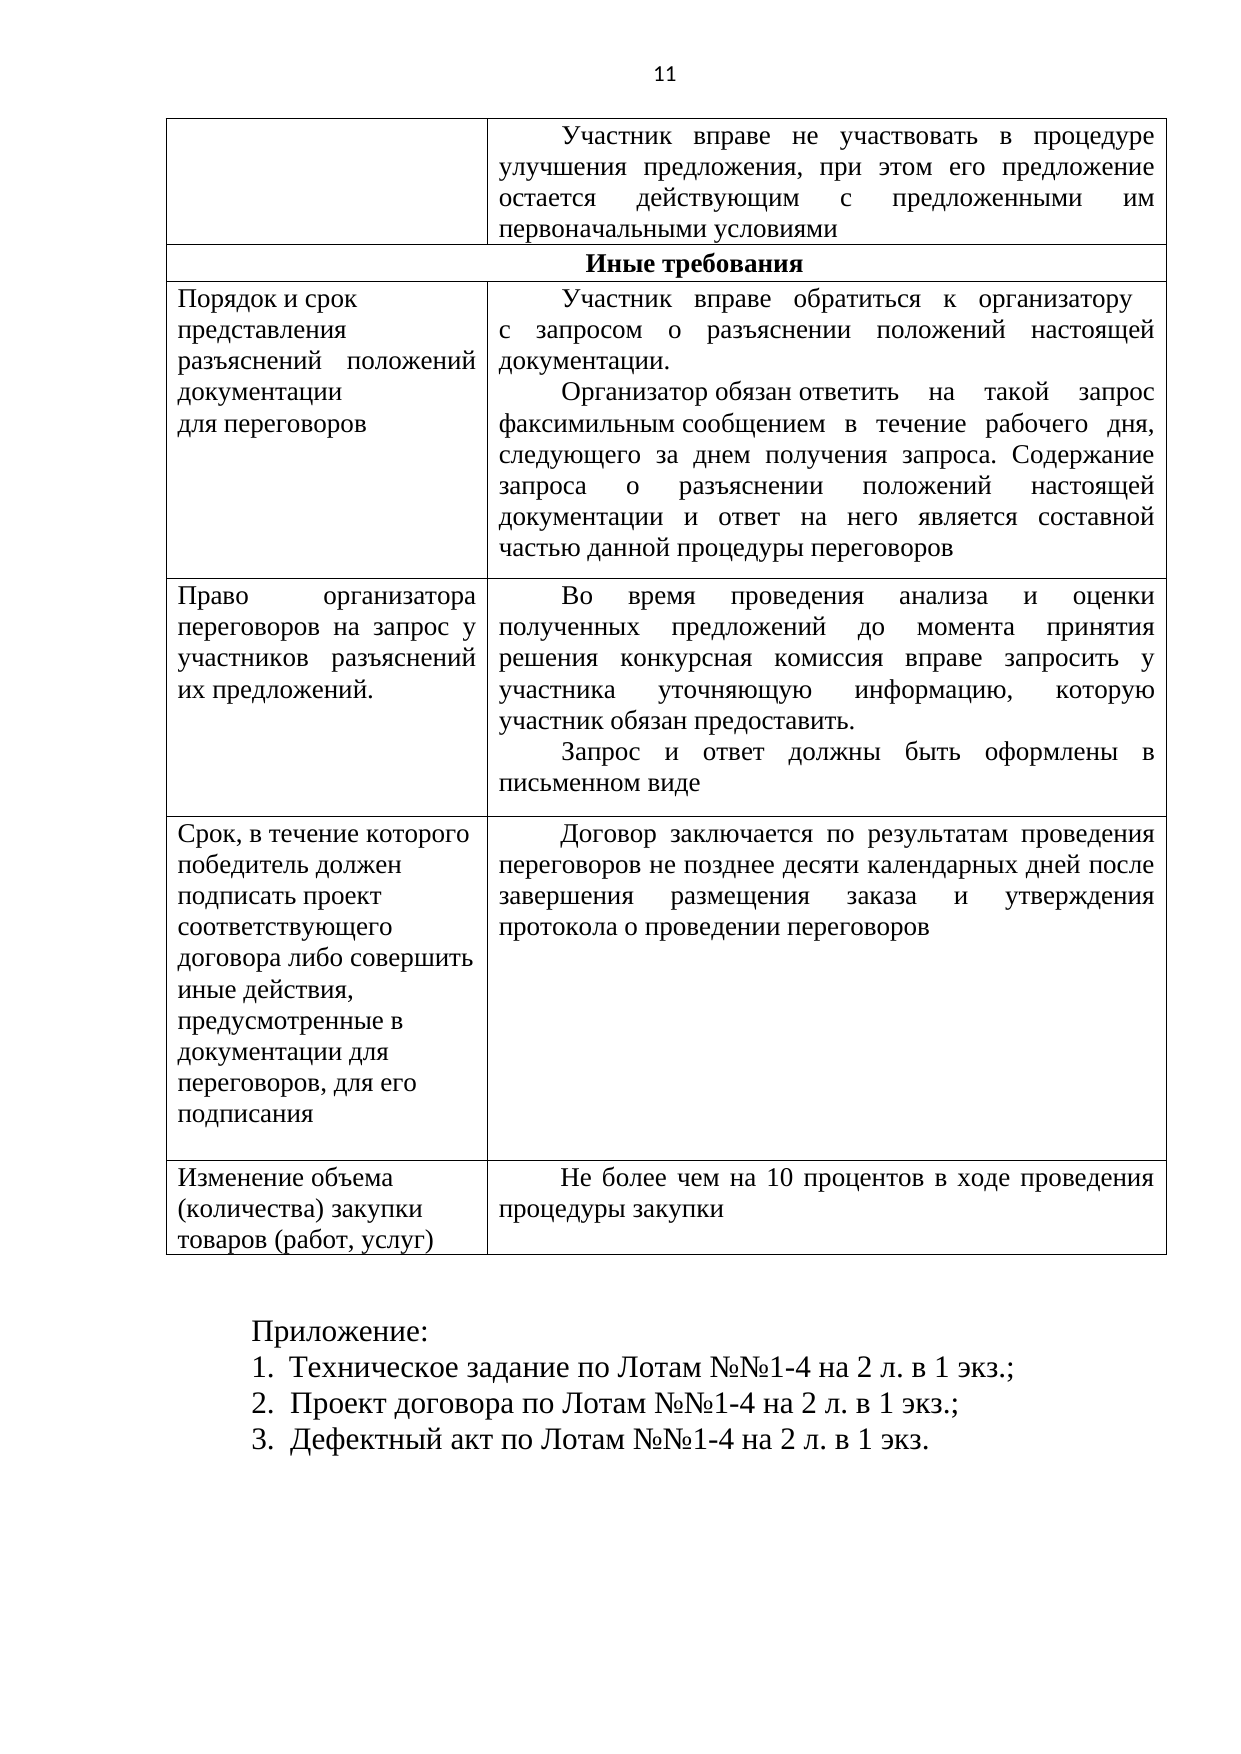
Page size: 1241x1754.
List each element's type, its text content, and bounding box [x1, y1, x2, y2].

list Техническое задание по Лотам №№1-4 на 2 л. в 1 экз.; [251, 1348, 1152, 1384]
table_cell Участник вправе обратиться к организатору с запросом о разъяснении положений настоящей документации. Организатор обязан ответить на такой запрос факсимильным сообщением в течение рабочего дня, следующего за днем получения запроса. Содержание запроса о разъяснении положений настоящей документации и ответ на него является составной частью данной процедуры переговоров [488, 282, 1166, 578]
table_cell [167, 119, 487, 244]
table_cell Не более чем на 10 процентов в ходе проведения процедуры закупки [488, 1161, 1166, 1254]
table_cell Договор заключается по результатам проведения переговоров не позднее десяти календарных дней после завершения размещения заказа и утверждения протокола о проведении переговоров [488, 817, 1166, 1159]
table_cell Срок, в течение которого победитель должен подписать проект соответствующего договора либо совершить иные действия, предусмотренные в документации для переговоров, для его подписания [167, 817, 487, 1159]
table_cell Порядок и срок представления разъяснений положений документации для переговоров [167, 282, 487, 578]
text 2. Проект договора по Лотам №№1-4 на 2 л. в 1 экз.; [177, 1384, 1152, 1420]
table_cell Во время проведения анализа и оценки полученных предложений до момента принятия решения конкурсная комиссия вправе запросить у участника уточняющую информацию, которую участник обязан предоставить. Запрос и ответ должны быть оформлены в письменном виде [488, 579, 1166, 816]
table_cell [488, 119, 1166, 244]
table_cell Изменение объема (количества) закупки товаров (работ, услуг) [167, 1161, 487, 1254]
table_cell Иные требования [167, 245, 1166, 281]
text Приложение: [177, 1313, 1152, 1348]
table_cell Право организатора переговоров на запрос у участников разъяснений их предложений. [167, 579, 487, 816]
text 3. Дефектный акт по Лотам №№1-4 на 2 л. в 1 экз. [177, 1420, 1152, 1456]
